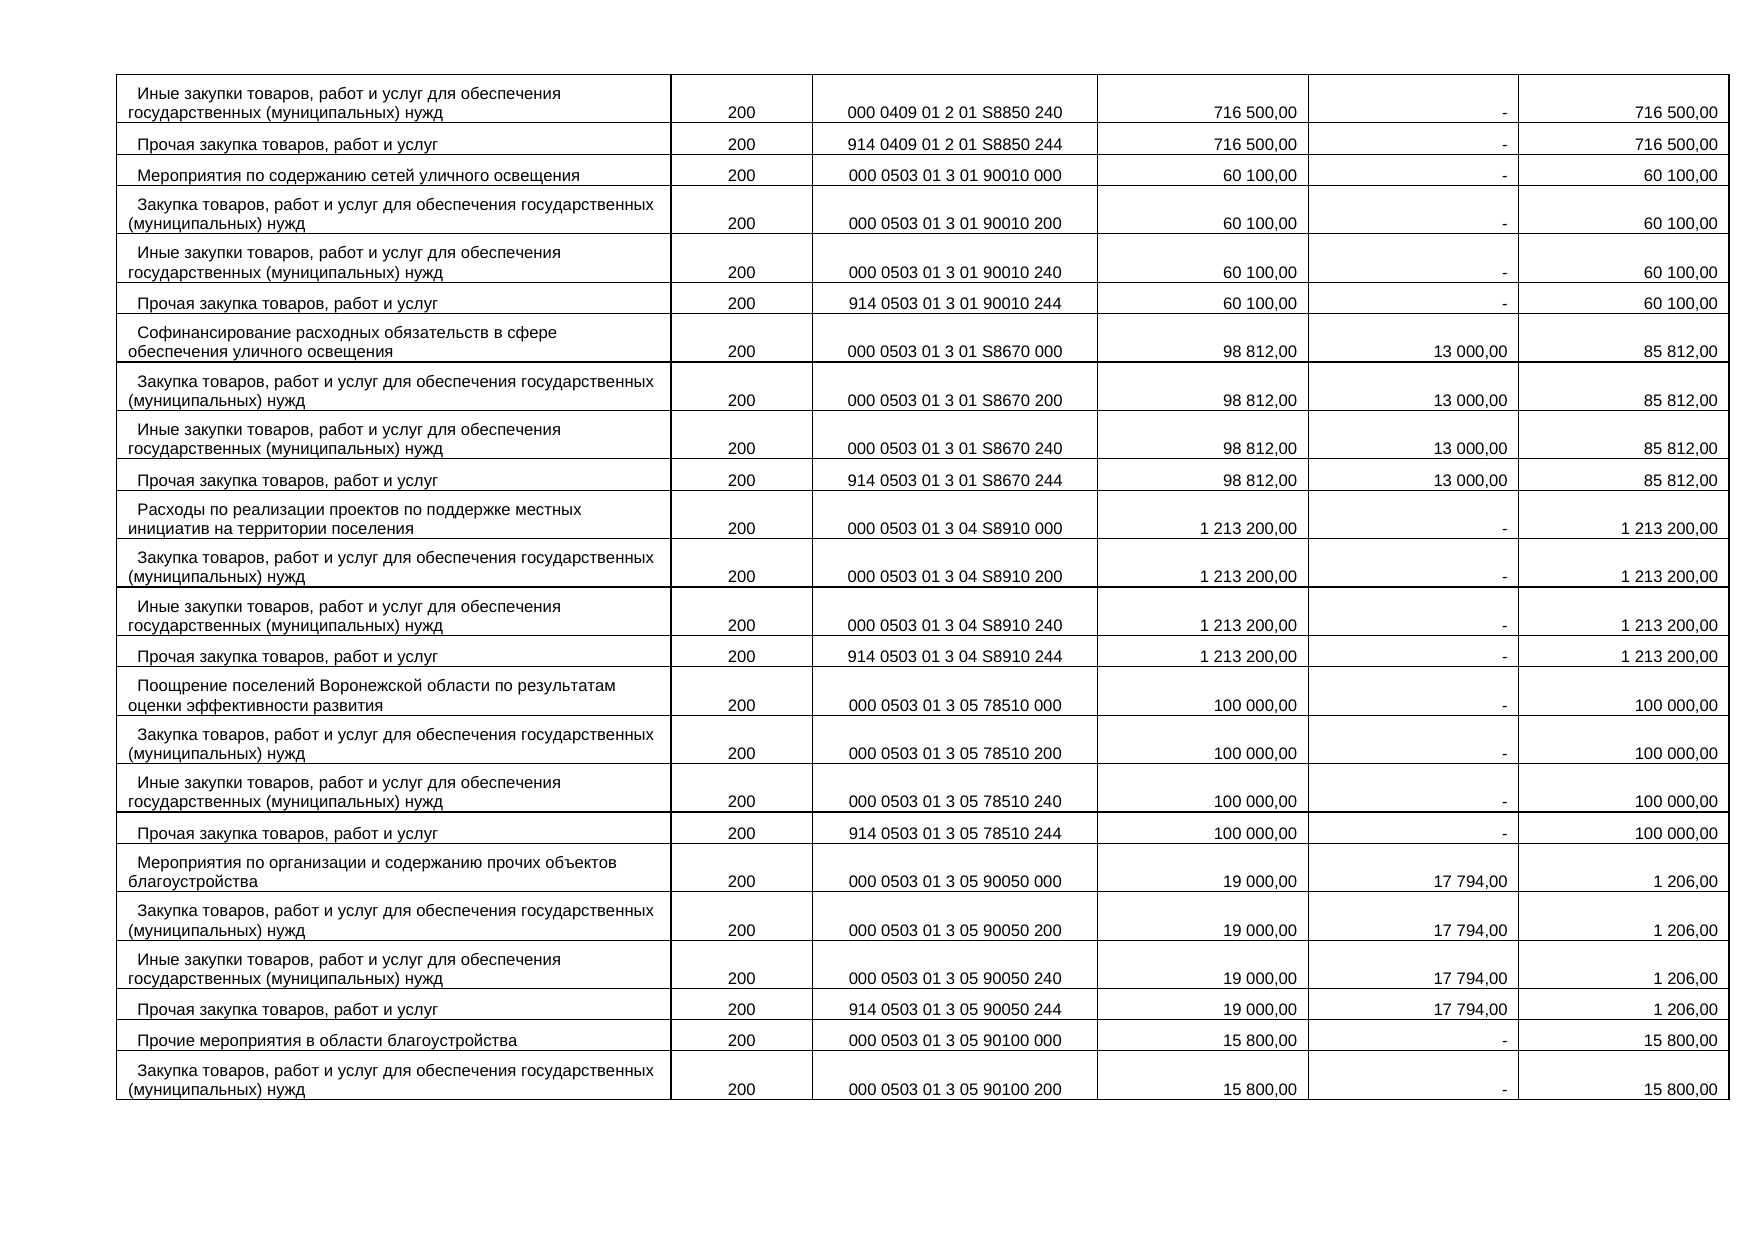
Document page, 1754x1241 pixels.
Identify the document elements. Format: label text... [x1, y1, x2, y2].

table_cell 914 0503 01 3 05 78510 244 [813, 813, 1097, 843]
table_cell 000 0503 01 3 05 90100 200 [813, 1051, 1097, 1099]
table_cell 85 812,00 [1519, 363, 1728, 410]
table_cell 15 800,00 [1519, 1051, 1728, 1099]
table_cell 1 213 200,00 [1519, 491, 1728, 538]
table_cell - [1309, 75, 1518, 122]
table_cell 85 812,00 [1519, 314, 1728, 361]
table_cell 200 [672, 667, 812, 714]
table_cell 000 0503 01 3 05 78510 000 [813, 667, 1097, 714]
table_cell 000 0503 01 3 05 78510 240 [813, 764, 1097, 811]
table_cell 000 0503 01 3 01 90010 000 [813, 155, 1097, 185]
table_cell 000 0503 01 3 05 90050 000 [813, 844, 1097, 891]
table_cell 000 0503 01 3 01 S8670 200 [813, 363, 1097, 410]
table_cell 1 213 200,00 [1519, 636, 1728, 666]
table_cell 914 0503 01 3 01 90010 244 [813, 283, 1097, 313]
table_cell 1 213 200,00 [1098, 636, 1308, 666]
table_cell 000 0503 01 3 01 90010 200 [813, 186, 1097, 233]
table_cell 000 0503 01 3 01 S8670 000 [813, 314, 1097, 361]
table_cell - [1309, 155, 1518, 185]
table_cell 000 0503 01 3 04 S8910 200 [813, 539, 1097, 586]
table_cell 60 100,00 [1098, 234, 1308, 282]
table_cell - [1309, 636, 1518, 666]
table_cell 716 500,00 [1098, 75, 1308, 122]
table_cell 17 794,00 [1309, 892, 1518, 939]
table_cell 200 [672, 716, 812, 763]
table_cell 200 [672, 283, 812, 313]
table_cell 000 0503 01 3 04 S8910 000 [813, 491, 1097, 538]
table_cell Иные закупки товаров, работ и услуг для обеспечения государственных (муниципальных) нужд [117, 75, 670, 122]
table_cell 1 213 200,00 [1098, 588, 1308, 635]
table_cell 716 500,00 [1519, 75, 1728, 122]
table_cell 1 213 200,00 [1098, 491, 1308, 538]
table_cell 200 [672, 941, 812, 988]
table_cell 1 206,00 [1519, 941, 1728, 988]
table_cell Закупка товаров, работ и услуг для обеспечения государственных (муниципальных) нужд [117, 539, 670, 586]
table_cell 13 000,00 [1309, 363, 1518, 410]
table_cell 200 [672, 363, 812, 410]
table_cell Прочая закупка товаров, работ и услуг [117, 123, 670, 153]
table_cell 85 812,00 [1519, 459, 1728, 489]
table_cell 17 794,00 [1309, 989, 1518, 1019]
table_cell Софинансирование расходных обязательств в сфере обеспечения уличного освещения [117, 314, 670, 361]
table_cell Закупка товаров, работ и услуг для обеспечения государственных (муниципальных) нужд [117, 363, 670, 410]
table_cell 200 [672, 989, 812, 1019]
table_cell 13 000,00 [1309, 459, 1518, 489]
table_cell 60 100,00 [1519, 234, 1728, 282]
table_cell 98 812,00 [1098, 411, 1308, 458]
table_cell 19 000,00 [1098, 892, 1308, 939]
table_cell 100 000,00 [1519, 716, 1728, 763]
table_cell 200 [672, 892, 812, 939]
table_cell 60 100,00 [1098, 283, 1308, 313]
table_cell Иные закупки товаров, работ и услуг для обеспечения государственных (муниципальных) нужд [117, 411, 670, 458]
table_cell 98 812,00 [1098, 314, 1308, 361]
table_cell Закупка товаров, работ и услуг для обеспечения государственных (муниципальных) нужд [117, 1051, 670, 1099]
table_cell 98 812,00 [1098, 459, 1308, 489]
table_cell - [1309, 716, 1518, 763]
table_cell 200 [672, 155, 812, 185]
table_cell 200 [672, 1051, 812, 1099]
table_cell 1 206,00 [1519, 844, 1728, 891]
table_cell 60 100,00 [1519, 283, 1728, 313]
table_cell 000 0503 01 3 01 90010 240 [813, 234, 1097, 282]
table_cell Иные закупки товаров, работ и услуг для обеспечения государственных (муниципальных) нужд [117, 588, 670, 635]
table_cell 914 0409 01 2 01 S8850 244 [813, 123, 1097, 153]
table_cell 200 [672, 636, 812, 666]
table_cell 1 206,00 [1519, 989, 1728, 1019]
table_cell 100 000,00 [1519, 764, 1728, 811]
table_cell Прочая закупка товаров, работ и услуг [117, 636, 670, 666]
table_cell - [1309, 491, 1518, 538]
table_cell 100 000,00 [1098, 764, 1308, 811]
table_cell 200 [672, 813, 812, 843]
table_cell 914 0503 01 3 05 90050 244 [813, 989, 1097, 1019]
table_cell Мероприятия по содержанию сетей уличного освещения [117, 155, 670, 185]
table_cell 85 812,00 [1519, 411, 1728, 458]
table_cell - [1309, 667, 1518, 714]
table_cell - [1309, 283, 1518, 313]
table_cell - [1309, 588, 1518, 635]
table_cell 19 000,00 [1098, 941, 1308, 988]
table_cell 60 100,00 [1098, 186, 1308, 233]
table_cell Прочая закупка товаров, работ и услуг [117, 989, 670, 1019]
table_cell 17 794,00 [1309, 941, 1518, 988]
table_cell 100 000,00 [1098, 667, 1308, 714]
table_cell Прочая закупка товаров, работ и услуг [117, 813, 670, 843]
table_cell Прочая закупка товаров, работ и услуг [117, 283, 670, 313]
table_cell Закупка товаров, работ и услуг для обеспечения государственных (муниципальных) нужд [117, 716, 670, 763]
table_cell 200 [672, 844, 812, 891]
table_cell Мероприятия по организации и содержанию прочих объектов благоустройства [117, 844, 670, 891]
table_cell 100 000,00 [1098, 813, 1308, 843]
table_cell Иные закупки товаров, работ и услуг для обеспечения государственных (муниципальных) нужд [117, 234, 670, 282]
table_cell 19 000,00 [1098, 989, 1308, 1019]
table_cell 914 0503 01 3 01 S8670 244 [813, 459, 1097, 489]
table_cell 19 000,00 [1098, 844, 1308, 891]
table_cell 716 500,00 [1519, 123, 1728, 153]
table_cell Закупка товаров, работ и услуг для обеспечения государственных (муниципальных) нужд [117, 186, 670, 233]
table_cell - [1309, 539, 1518, 586]
table_cell 60 100,00 [1098, 155, 1308, 185]
table_cell 1 213 200,00 [1519, 539, 1728, 586]
table_cell 200 [672, 411, 812, 458]
table_cell 000 0503 01 3 05 90050 240 [813, 941, 1097, 988]
table_cell 60 100,00 [1519, 186, 1728, 233]
table_cell Иные закупки товаров, работ и услуг для обеспечения государственных (муниципальных) нужд [117, 764, 670, 811]
table_cell - [1309, 1051, 1518, 1099]
table_cell - [1309, 186, 1518, 233]
table_cell 200 [672, 234, 812, 282]
table_cell 200 [672, 764, 812, 811]
table_cell 200 [672, 539, 812, 586]
table_cell 1 206,00 [1519, 892, 1728, 939]
table_cell - [1309, 764, 1518, 811]
table_cell 98 812,00 [1098, 363, 1308, 410]
table_cell 000 0409 01 2 01 S8850 240 [813, 75, 1097, 122]
table_cell 1 213 200,00 [1098, 539, 1308, 586]
table_cell Иные закупки товаров, работ и услуг для обеспечения государственных (муниципальных) нужд [117, 941, 670, 988]
table_cell 000 0503 01 3 04 S8910 240 [813, 588, 1097, 635]
table_cell 100 000,00 [1098, 716, 1308, 763]
table_cell 000 0503 01 3 05 90050 200 [813, 892, 1097, 939]
table_cell 17 794,00 [1309, 844, 1518, 891]
table_cell 100 000,00 [1519, 667, 1728, 714]
table_cell 13 000,00 [1309, 314, 1518, 361]
table_cell Прочая закупка товаров, работ и услуг [117, 459, 670, 489]
table_cell 200 [672, 491, 812, 538]
table_cell Прочие мероприятия в области благоустройства [117, 1020, 670, 1050]
table_cell - [1309, 1020, 1518, 1050]
table_cell 200 [672, 123, 812, 153]
table_cell - [1309, 813, 1518, 843]
table_cell 200 [672, 314, 812, 361]
table_cell 15 800,00 [1098, 1051, 1308, 1099]
table_cell 13 000,00 [1309, 411, 1518, 458]
table_cell 914 0503 01 3 04 S8910 244 [813, 636, 1097, 666]
table_cell 1 213 200,00 [1519, 588, 1728, 635]
table_cell 200 [672, 186, 812, 233]
table_cell 15 800,00 [1098, 1020, 1308, 1050]
table_cell 100 000,00 [1519, 813, 1728, 843]
table_cell 200 [672, 459, 812, 489]
table_cell 000 0503 01 3 05 90100 000 [813, 1020, 1097, 1050]
table_cell 000 0503 01 3 05 78510 200 [813, 716, 1097, 763]
table_cell 200 [672, 1020, 812, 1050]
table_cell 200 [672, 588, 812, 635]
table_cell Расходы по реализации проектов по поддержке местных инициатив на территории поселения [117, 491, 670, 538]
table_cell - [1309, 123, 1518, 153]
table_cell Закупка товаров, работ и услуг для обеспечения государственных (муниципальных) нужд [117, 892, 670, 939]
table_cell Поощрение поселений Воронежской области по результатам оценки эффективности развития [117, 667, 670, 714]
table_cell 000 0503 01 3 01 S8670 240 [813, 411, 1097, 458]
table_cell - [1309, 234, 1518, 282]
table_cell 716 500,00 [1098, 123, 1308, 153]
table_cell 15 800,00 [1519, 1020, 1728, 1050]
table_cell 60 100,00 [1519, 155, 1728, 185]
table_cell 200 [672, 75, 812, 122]
